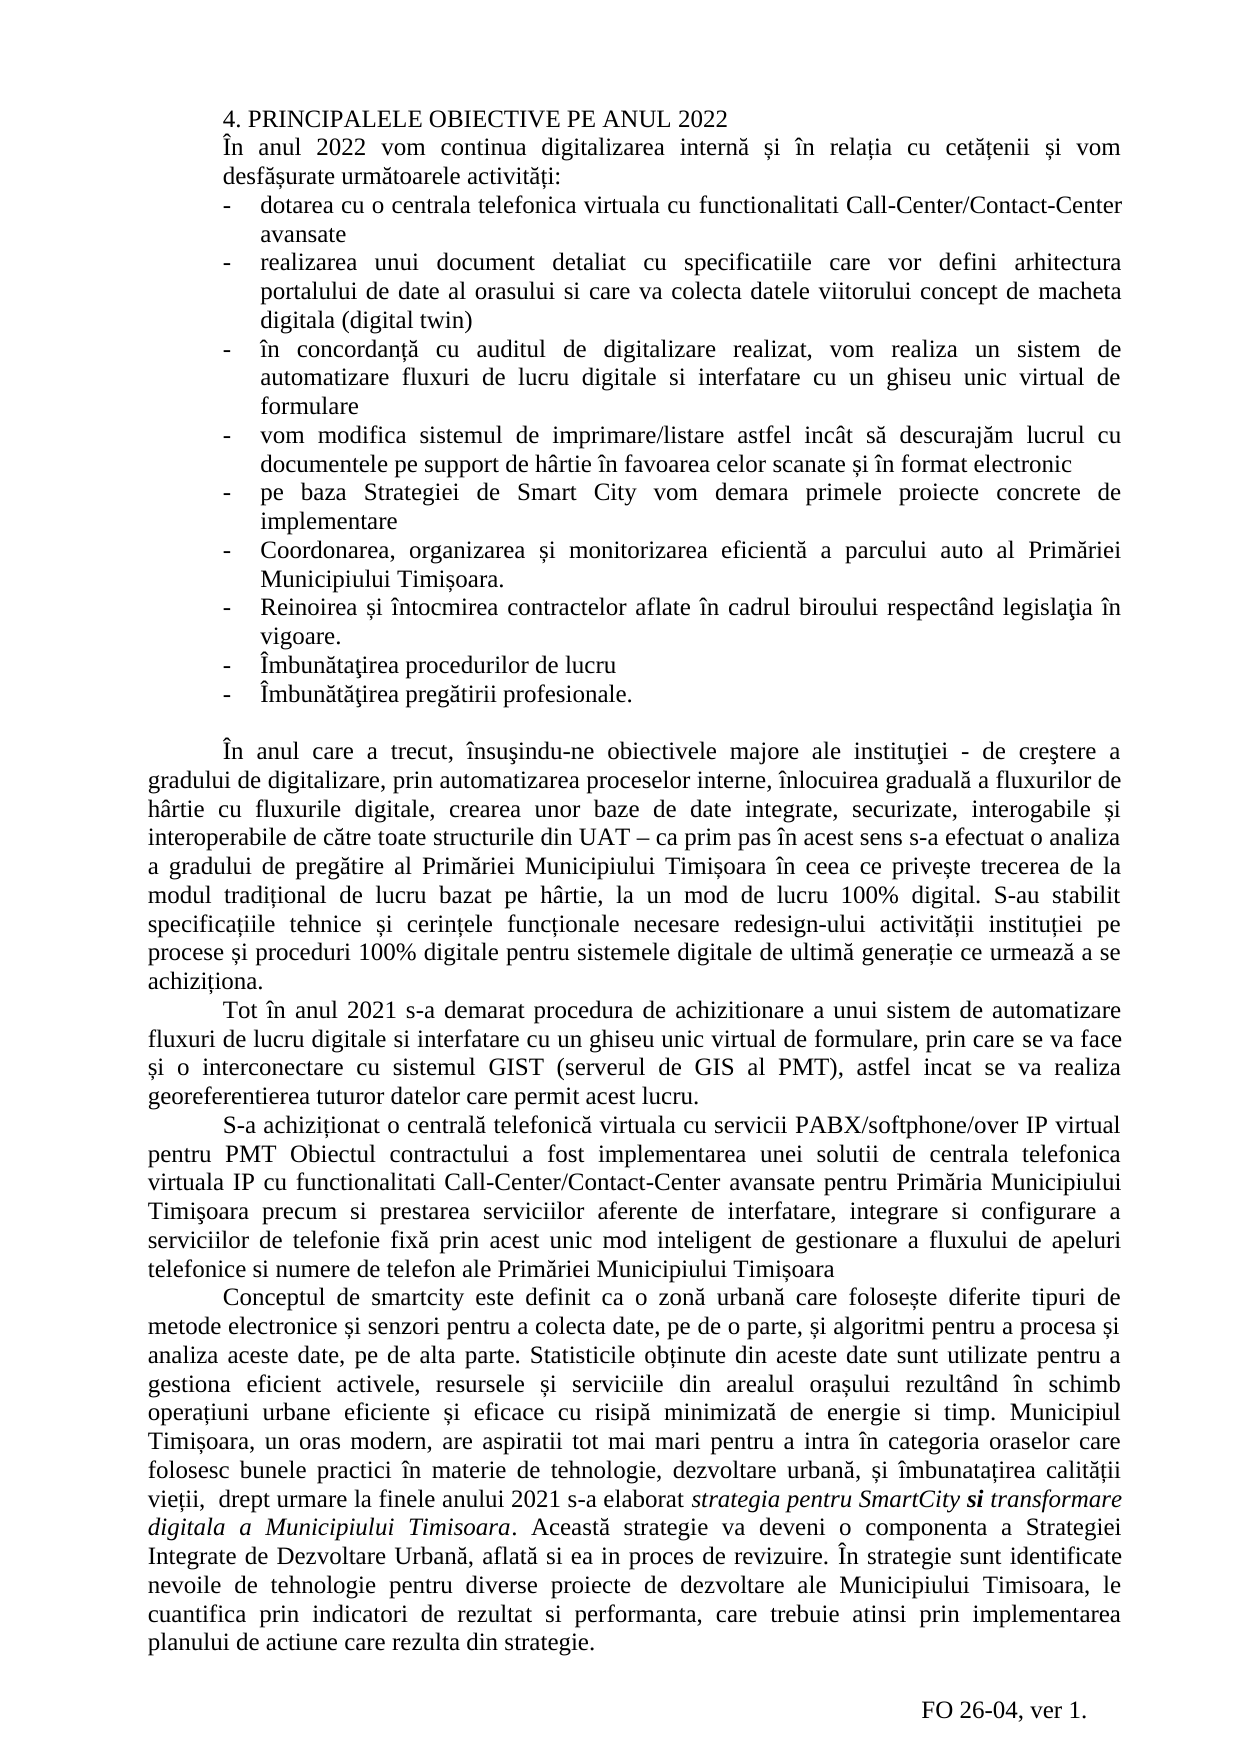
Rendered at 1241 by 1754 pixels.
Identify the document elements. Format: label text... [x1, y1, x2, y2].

text În anul 2022 vom continua digitalizarea internă și în relația cu cetățenii și vom desfășurate următoarele activități: [223, 132, 1122, 190]
list pe baza Strategiei de Smart City vom demara primele proiecte concrete de implementare [223, 477, 1122, 535]
list realizarea unui document detaliat cu specificatiile care vor defini arhitectura portalului de date al orasului si care va colecta datele viitorului concept de macheta digitala (digital twin) [223, 247, 1122, 334]
text 4. PRINCIPALELE OBIECTIVE PE ANUL 2022 [223, 104, 1122, 132]
list Reinoirea și întocmirea contractelor aflate în cadrul biroului respectând legislaţia în vigoare. [223, 592, 1122, 650]
text Conceptul de smartcity este definit ca o zonă urbană care folosește diferite tipuri de metode electronice și senzori pentru a colecta date, pe de o parte, și algoritmi pentru a procesa și analiza aceste date, pe de alta parte. Statisticile obținute din aceste date sunt utilizate pentru a gestiona eficient activele, resursele și serviciile din arealul orașului rezultând în schimb operațiuni urbane eficiente și eficace cu risipă minimizată de energie si timp. Municipiul Timișoara, un oras modern, are aspiratii tot mai mari pentru a intra în categoria oraselor care folosesc bunele practici în materie de tehnologie, dezvoltare urbană, și îmbunatațirea calității vieții, drept urmare la finele anului 2021 s-a elaborat strategia pentru SmartCity si transformare digitala a Municipiului Timisoara. Această strategie va deveni o componenta a Strategiei Integrate de Dezvoltare Urbană, aflată si ea in proces de revizuire. În strategie sunt identificate nevoile de tehnologie pentru diverse proiecte de dezvoltare ale Municipiului Timisoara, le cuantifica prin indicatori de rezultat si performanta, care trebuie atinsi prin implementarea planului de actiune care rezulta din strategie. [148, 1282, 1122, 1656]
list vom modifica sistemul de imprimare/listare astfel incât să descurajăm lucrul cu documentele pe support de hârtie în favoarea celor scanate și în format electronic [223, 420, 1122, 477]
text Tot în anul 2021 s-a demarat procedura de achizitionare a unui sistem de automatizare fluxuri de lucru digitale si interfatare cu un ghiseu unic virtual de formulare, prin care se va face și o interconectare cu sistemul GIST (serverul de GIS al PMT), astfel incat se va realiza georeferentierea tuturor datelor care permit acest lucru. [148, 995, 1122, 1110]
list Îmbunătăţirea pregătirii profesionale. [223, 679, 1122, 707]
list dotarea cu o centrala telefonica virtuala cu functionalitati Call-Center/Contact-Center avansate [223, 190, 1122, 247]
list Îmbunătaţirea procedurilor de lucru [223, 650, 1122, 679]
text S-a achiziționat o centrală telefonică virtuala cu servicii PABX/softphone/over IP virtual pentru PMT Obiectul contractului a fost implementarea unei solutii de centrala telefonica virtuala IP cu functionalitati Call-Center/Contact-Center avansate pentru Primăria Municipiului Timişoara precum si prestarea serviciilor aferente de interfatare, integrare si configurare a serviciilor de telefonie fixă prin acest unic mod inteligent de gestionare a fluxului de apeluri telefonice si numere de telefon ale Primăriei Municipiului Timișoara [148, 1110, 1122, 1282]
list în concordanță cu auditul de digitalizare realizat, vom realiza un sistem de automatizare fluxuri de lucru digitale si interfatare cu un ghiseu unic virtual de formulare [223, 334, 1122, 420]
list Coordonarea, organizarea și monitorizarea eficientă a parcului auto al Primăriei Municipiului Timișoara. [223, 535, 1122, 592]
text În anul care a trecut, însuşindu-ne obiectivele majore ale instituţiei - de creştere a gradului de digitalizare, prin automatizarea proceselor interne, înlocuirea graduală a fluxurilor de hârtie cu fluxurile digitale, crearea unor baze de date integrate, securizate, interogabile și interoperabile de către toate structurile din UAT – ca prim pas în acest sens s-a efectuat o analiza a gradului de pregătire al Primăriei Municipiului Timișoara în ceea ce privește trecerea de la modul tradițional de lucru bazat pe hârtie, la un mod de lucru 100% digital. S-au stabilit specificațiile tehnice și cerințele funcționale necesare redesign-ului activității instituției pe procese și proceduri 100% digitale pentru sistemele digitale de ultimă generație ce urmează a se achiziționa. [148, 736, 1122, 995]
